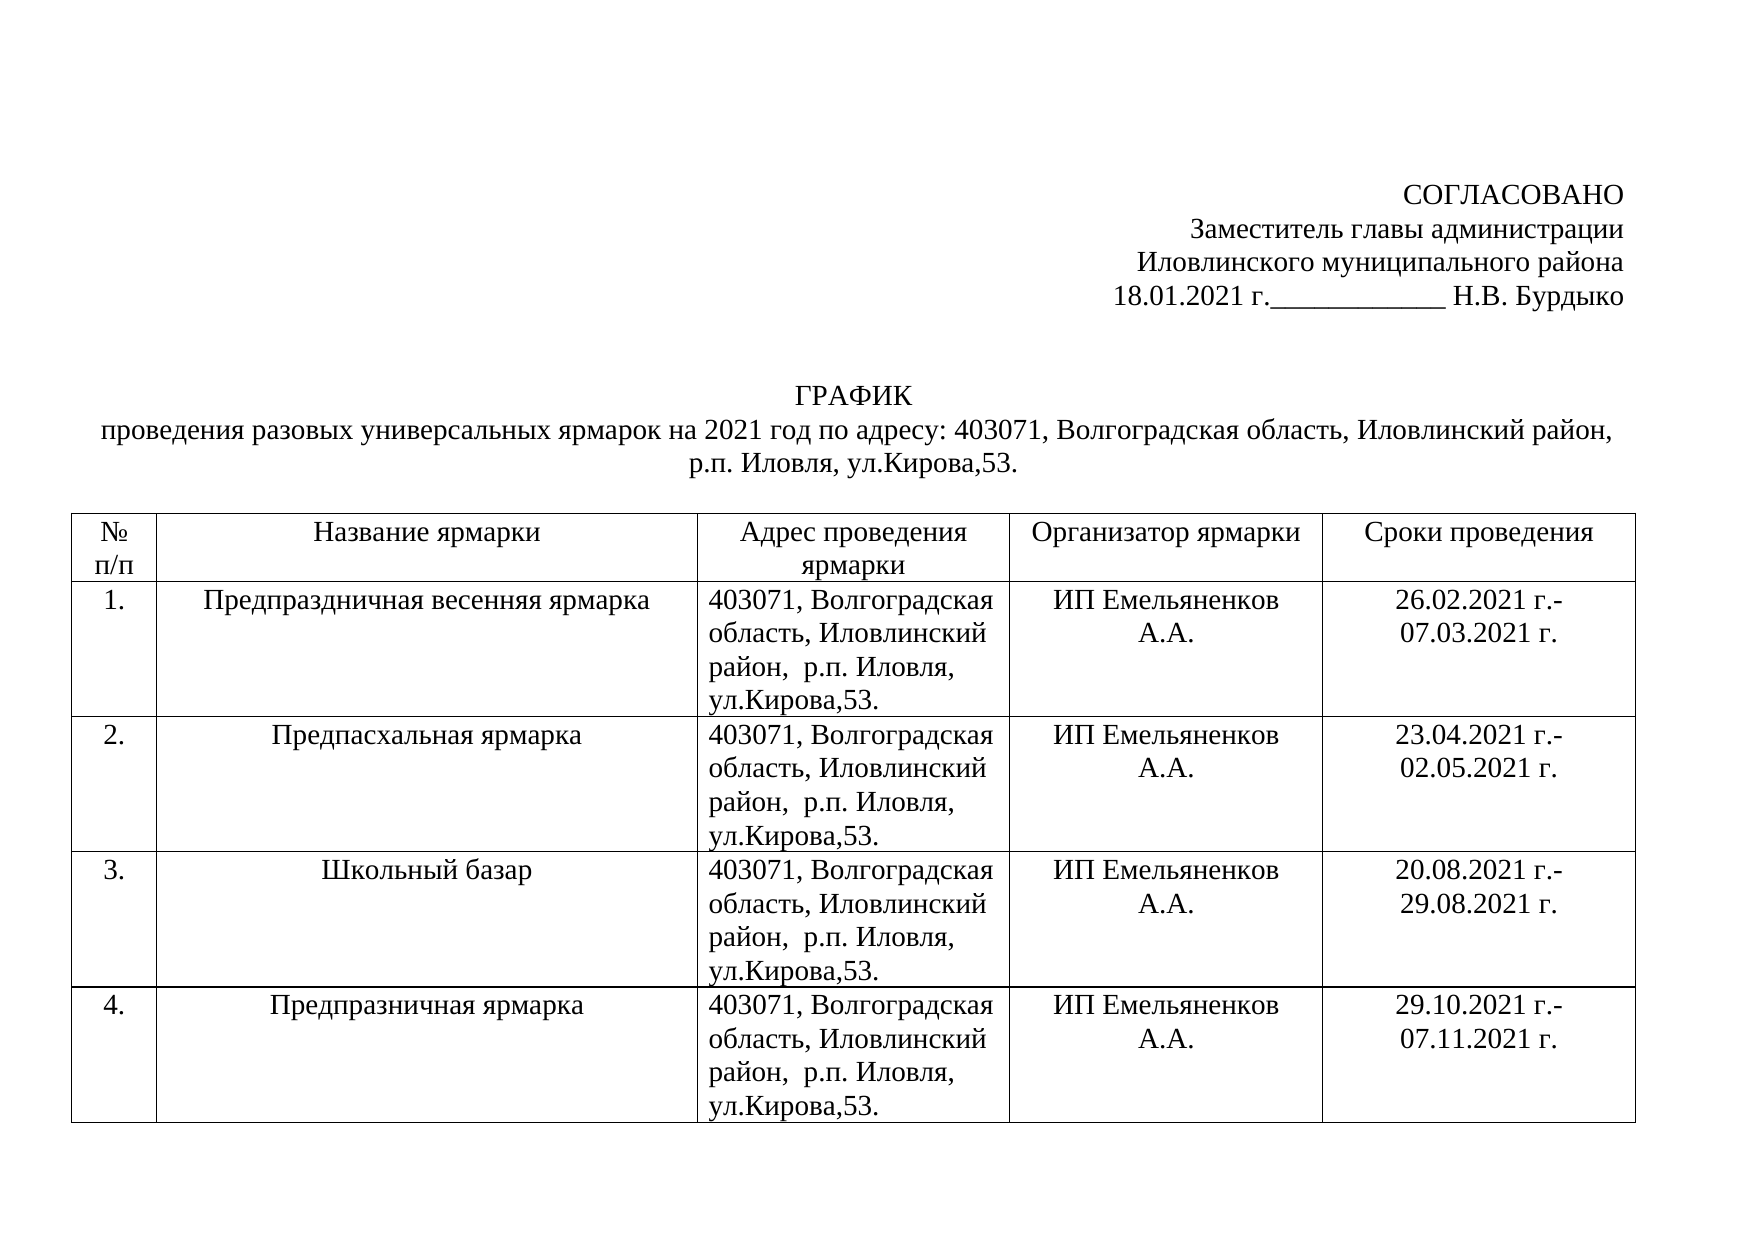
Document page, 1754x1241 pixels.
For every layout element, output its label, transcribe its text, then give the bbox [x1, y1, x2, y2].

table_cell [698, 852, 1009, 986]
table_cell 403071, Волгоградская область, Иловлинский район, р.п. Иловля, ул.Кирова,53. [698, 582, 1009, 716]
table_cell Предпраздничная весенняя ярмарка [157, 582, 697, 716]
table_cell ИП Емельяненков А.А. [1010, 582, 1322, 716]
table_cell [698, 988, 1009, 1122]
table_cell Предпасхальная ярмарка [157, 717, 697, 851]
table_header Название ярмарки [157, 514, 697, 581]
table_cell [1323, 988, 1635, 1122]
table_cell Школьный базар [157, 852, 697, 986]
text ГРАФИК [83, 378, 1624, 412]
table_cell 1. [72, 582, 156, 716]
table_header № п/п [72, 514, 156, 581]
table_header Организатор ярмарки [1010, 514, 1322, 581]
table_cell ИП Емельяненков А.А. [1010, 717, 1322, 851]
table_cell 403071, Волгоградская область, Иловлинский район, р.п. Иловля, ул.Кирова,53. [698, 717, 1009, 851]
table_header Сроки проведения [1323, 514, 1635, 581]
table_cell 3. [72, 852, 156, 986]
table_cell 4. [72, 988, 156, 1122]
text СОГЛАСОВАНО [83, 177, 1624, 211]
text Заместитель главы администрации [83, 211, 1624, 244]
text 18.01.2021 г.____________ Н.В. Бурдыко [83, 278, 1624, 311]
table_header Адрес проведения ярмарки [698, 514, 1009, 581]
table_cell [1010, 988, 1322, 1122]
table_cell 26.02.2021 г.- 07.03.2021 г. [1323, 582, 1635, 716]
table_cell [157, 988, 697, 1122]
table_cell ИП Емельяненков А.А. [1010, 852, 1322, 986]
table_cell 20.08.2021 г.-29.08.2021 г. [1323, 852, 1635, 986]
text Иловлинского муниципального района [83, 244, 1624, 278]
table_cell 2. [72, 717, 156, 851]
table_cell 23.04.2021 г.-02.05.2021 г. [1323, 717, 1635, 851]
text проведения разовых универсальных ярмарок на 2021 год по адресу: 403071, Волгоградская область, Иловлинский район, р.п. Иловля, ул.Кирова,53. [83, 412, 1624, 479]
